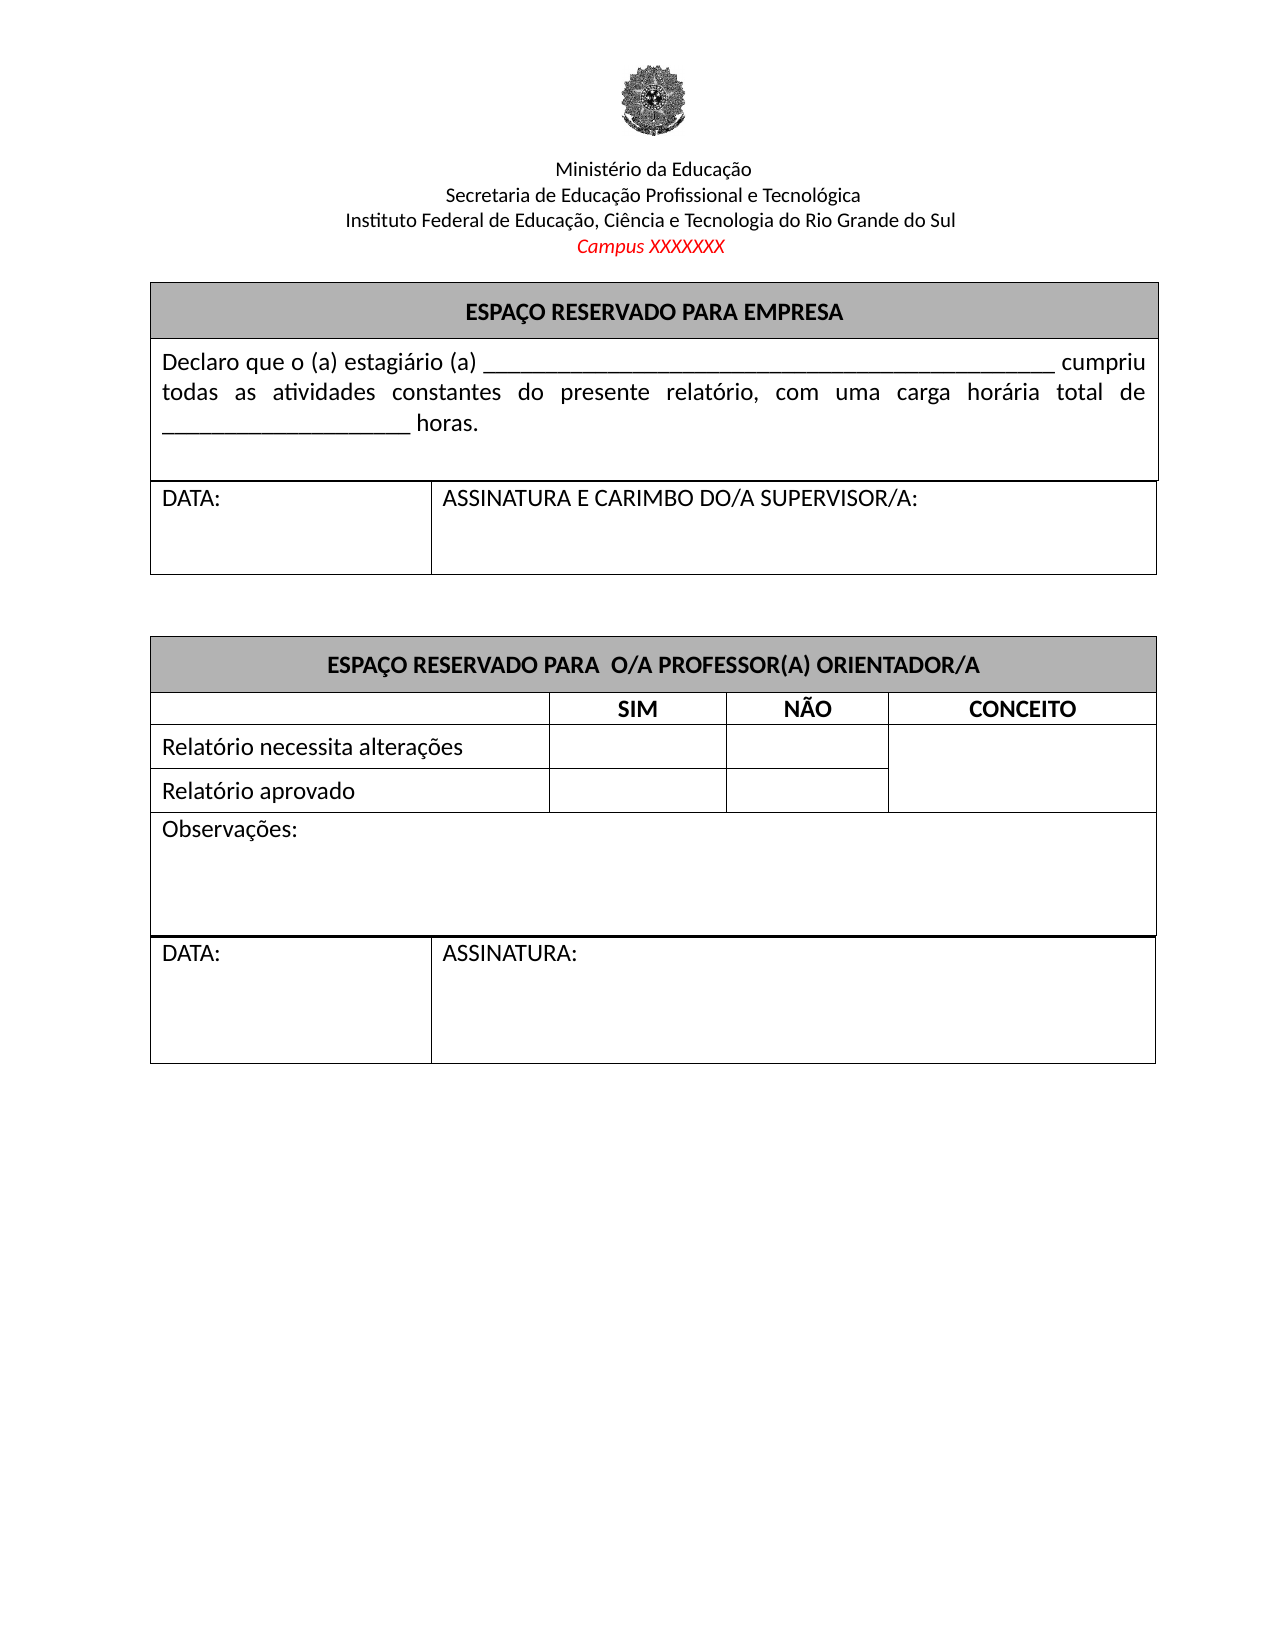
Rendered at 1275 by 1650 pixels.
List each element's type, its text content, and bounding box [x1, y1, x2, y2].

table_header ASSINATURA E CARIMBO DO/A SUPERVISOR/A: [432, 482, 1156, 574]
table_cell Declaro que o (a) estagiário (a) ______________________________________________ cumpriu todas as atividades constantes do presente relatório, com uma carga horária total de ____________________ horas. [151, 339, 1158, 480]
table_cell Relatório aprovado [151, 769, 549, 812]
table_cell CONCEITO [889, 693, 1156, 723]
table_cell [151, 693, 549, 723]
table_header DATA: [151, 482, 431, 574]
table_header DATA: [151, 938, 431, 1063]
table_cell [889, 725, 1156, 812]
table_header ASSINATURA: [432, 938, 1155, 1063]
table_cell NÃO [727, 693, 888, 723]
table_cell Observações: [151, 813, 1156, 935]
picture [621, 65, 686, 136]
table_cell [727, 769, 888, 812]
table_header ESPAÇO RESERVADO PARA EMPRESA [151, 283, 1158, 338]
table_cell [550, 769, 726, 812]
table_cell [550, 725, 726, 768]
table_cell SIM [550, 693, 726, 723]
table_header ESPAÇO RESERVADO PARA O/A PROFESSOR(A) ORIENTADOR/A [151, 637, 1156, 692]
table_cell [727, 725, 888, 768]
table_cell Relatório necessita alterações [151, 725, 549, 768]
